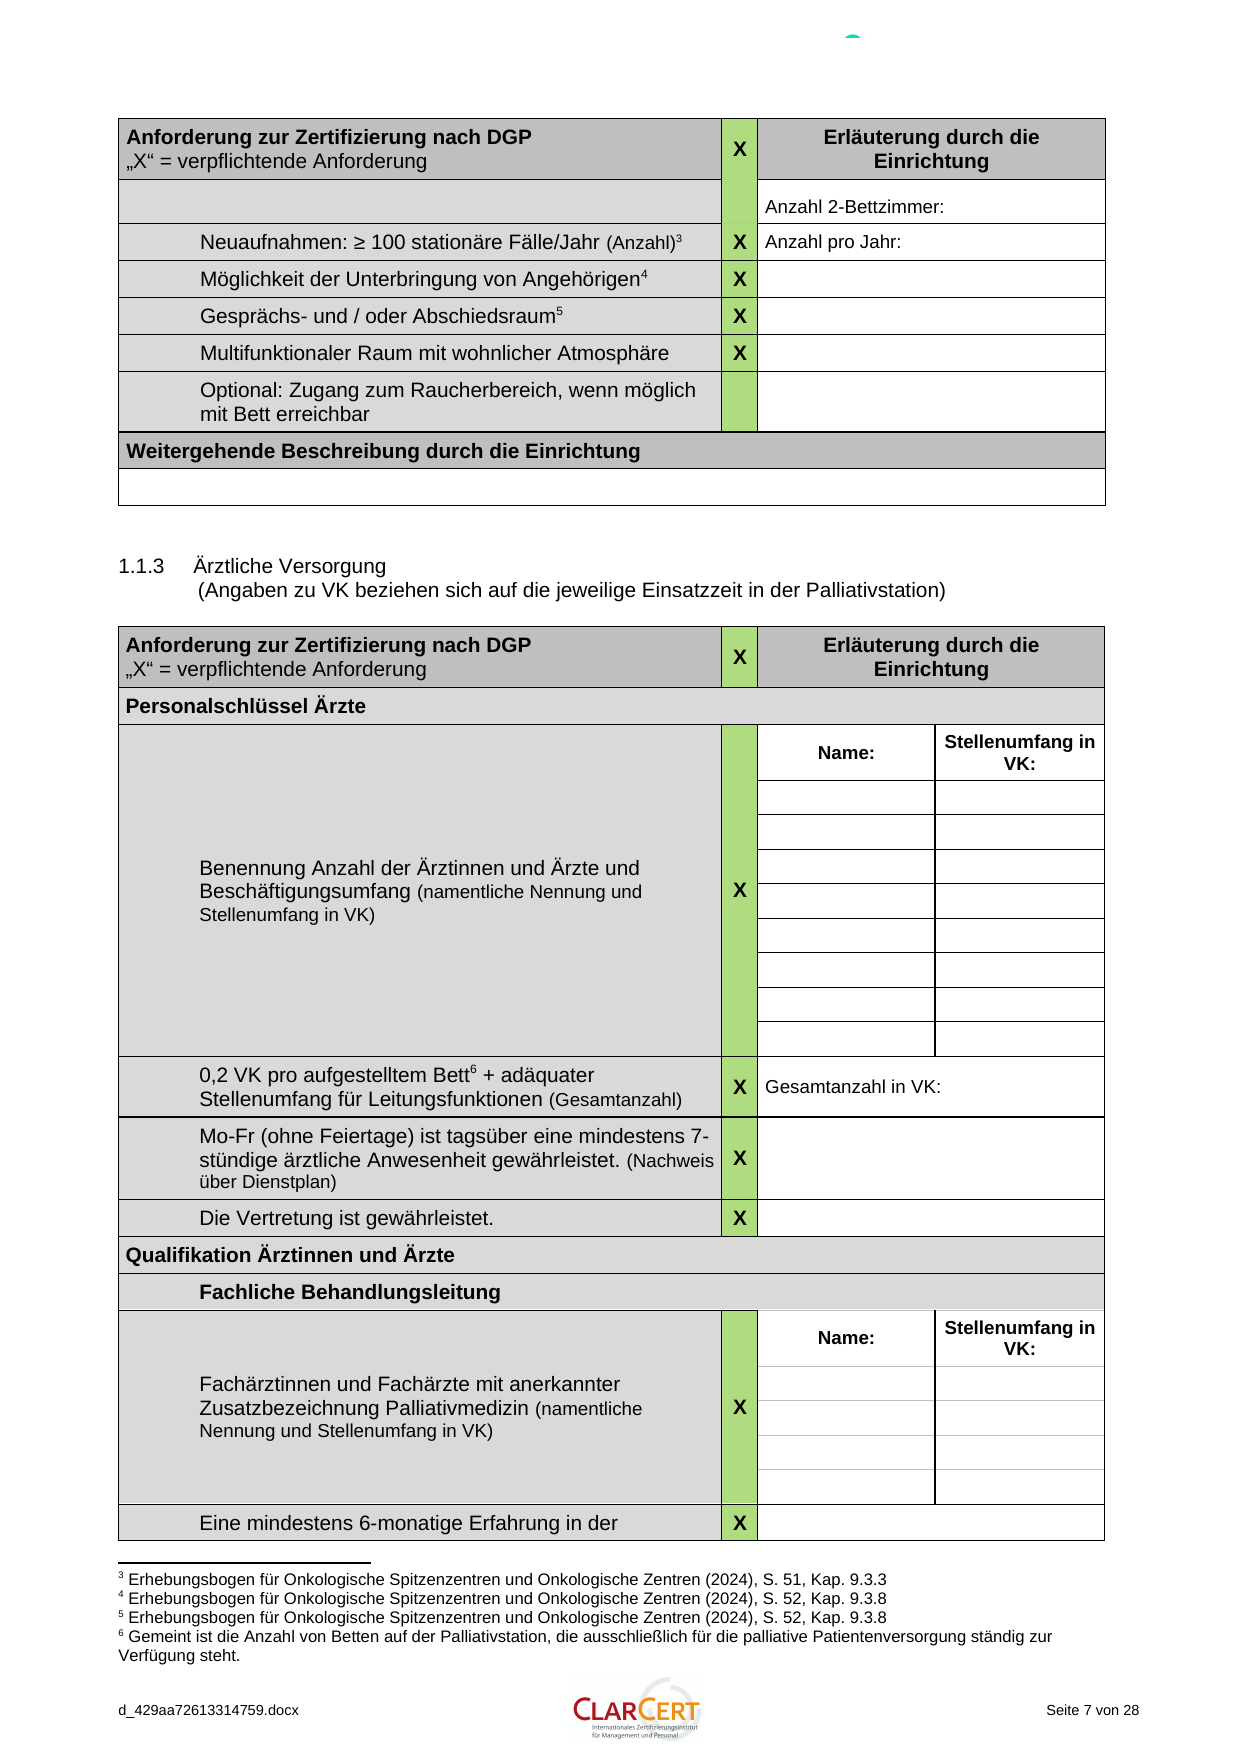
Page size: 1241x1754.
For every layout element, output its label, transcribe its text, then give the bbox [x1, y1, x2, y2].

table_cell Personalschlüssel Ärzte [119, 688, 1104, 724]
table_cell X [722, 335, 757, 371]
table_cell Mo-Fr (ohne Feiertage) ist tagsüber eine mindestens 7-stündige ärztliche Anwesenheit gewährleistet. (Nachweis über Dienstplan) [119, 1118, 721, 1199]
table_cell Fachliche Behandlungsleitung [119, 1274, 1104, 1309]
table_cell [119, 180, 721, 223]
picture [571, 1675, 704, 1743]
table_cell [758, 884, 934, 918]
table_header Erläuterung durch die Einrichtung [758, 627, 1104, 687]
table_header X [722, 119, 757, 179]
table_cell Möglichkeit der Unterbringung von Angehörigen [119, 261, 721, 297]
table_cell [758, 1470, 934, 1503]
table_cell X [722, 1311, 757, 1503]
table_cell Anzahl pro Jahr: [758, 224, 1105, 260]
table_cell Stellenumfang in VK: [936, 725, 1104, 780]
table_header X [722, 627, 757, 687]
table_cell [758, 1022, 934, 1056]
table_cell X [722, 1505, 757, 1540]
table_cell [758, 1118, 1104, 1199]
table_cell Gesprächs- und / oder Abschiedsraum [119, 298, 721, 334]
table_cell Benennung Anzahl der Ärztinnen und Ärzte und Beschäftigungsumfang (namentliche Nennung und Stellenumfang in VK) [119, 725, 721, 1056]
table_cell 0,2 VK pro aufgestelltem Bett + adäquater Stellenumfang für Leitungsfunktionen (Gesamtanzahl) [119, 1057, 721, 1116]
table_cell [936, 815, 1104, 849]
table_cell X [722, 1057, 757, 1116]
table_cell [758, 1200, 1104, 1236]
table_cell [936, 988, 1104, 1021]
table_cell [758, 180, 1105, 223]
table_cell X [722, 261, 757, 297]
table_cell [758, 298, 1105, 334]
table_cell [936, 1401, 1104, 1434]
table_cell [758, 1401, 934, 1434]
table_cell Qualifikation Ärztinnen und Ärzte [119, 1237, 1104, 1273]
table_cell Gesamtanzahl in VK: [758, 1057, 1104, 1116]
table_cell Multifunktionaler Raum mit wohnlicher Atmosphäre [119, 335, 721, 371]
table_cell [758, 335, 1105, 371]
table_cell [758, 781, 934, 814]
table_cell Die Vertretung ist gewährleistet. [119, 1200, 721, 1236]
table_cell Neuaufnahmen: ≥ 100 stationäre Fälle/Jahr (Anzahl) [119, 224, 721, 260]
table_cell [722, 372, 757, 431]
table_cell [936, 850, 1104, 883]
table_cell [936, 1367, 1104, 1400]
table_cell [758, 1367, 934, 1400]
table_cell X [722, 180, 757, 223]
table_cell [758, 1436, 934, 1469]
table_cell X [722, 224, 757, 260]
picture [835, 31, 1133, 91]
table_cell [936, 953, 1104, 987]
table_cell Optional: Zugang zum Raucherbereich, wenn möglich mit Bett erreichbar [119, 372, 721, 431]
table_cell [119, 1505, 721, 1540]
table_cell [758, 261, 1105, 297]
table_cell [758, 919, 934, 952]
table_cell [936, 1470, 1104, 1503]
table_cell [758, 953, 934, 987]
table_cell [936, 1436, 1104, 1469]
table_cell [758, 815, 934, 849]
table_cell [758, 1505, 1104, 1540]
table_cell [936, 884, 1104, 918]
table_cell X [722, 1200, 757, 1236]
text Ärztliche Versorgung [118, 554, 1125, 578]
table_header Anforderung zur Zertifizierung nach DGP „X“ = verpflichtende Anforderung [119, 119, 721, 179]
table_header Erläuterung durch die Einrichtung [758, 119, 1105, 179]
text (Angaben zu VK beziehen sich auf die jeweilige Einsatzzeit in der Palliativstation) [118, 578, 1125, 602]
table_cell Fachärztinnen und Fachärzte mit anerkannter Zusatzbezeichnung Palliativmedizin (namentliche Nennung und Stellenumfang in VK) [119, 1311, 721, 1503]
table_cell X [722, 1118, 757, 1199]
table_cell [758, 850, 934, 883]
table_cell X [722, 725, 757, 1056]
table_cell [758, 372, 1105, 431]
table_cell Weitergehende Beschreibung durch die Einrichtung [119, 433, 1105, 468]
table_cell [119, 469, 1105, 505]
table_cell [936, 1022, 1104, 1056]
table_cell Name: [758, 1311, 934, 1366]
table_cell Stellenumfang in VK: [936, 1311, 1104, 1366]
table_cell X [722, 298, 757, 334]
table_cell [936, 919, 1104, 952]
table_header Anforderung zur Zertifizierung nach DGP „X“ = verpflichtende Anforderung [119, 627, 721, 687]
table_cell [758, 988, 934, 1021]
table_cell [936, 781, 1104, 814]
table_cell Name: [758, 725, 934, 780]
